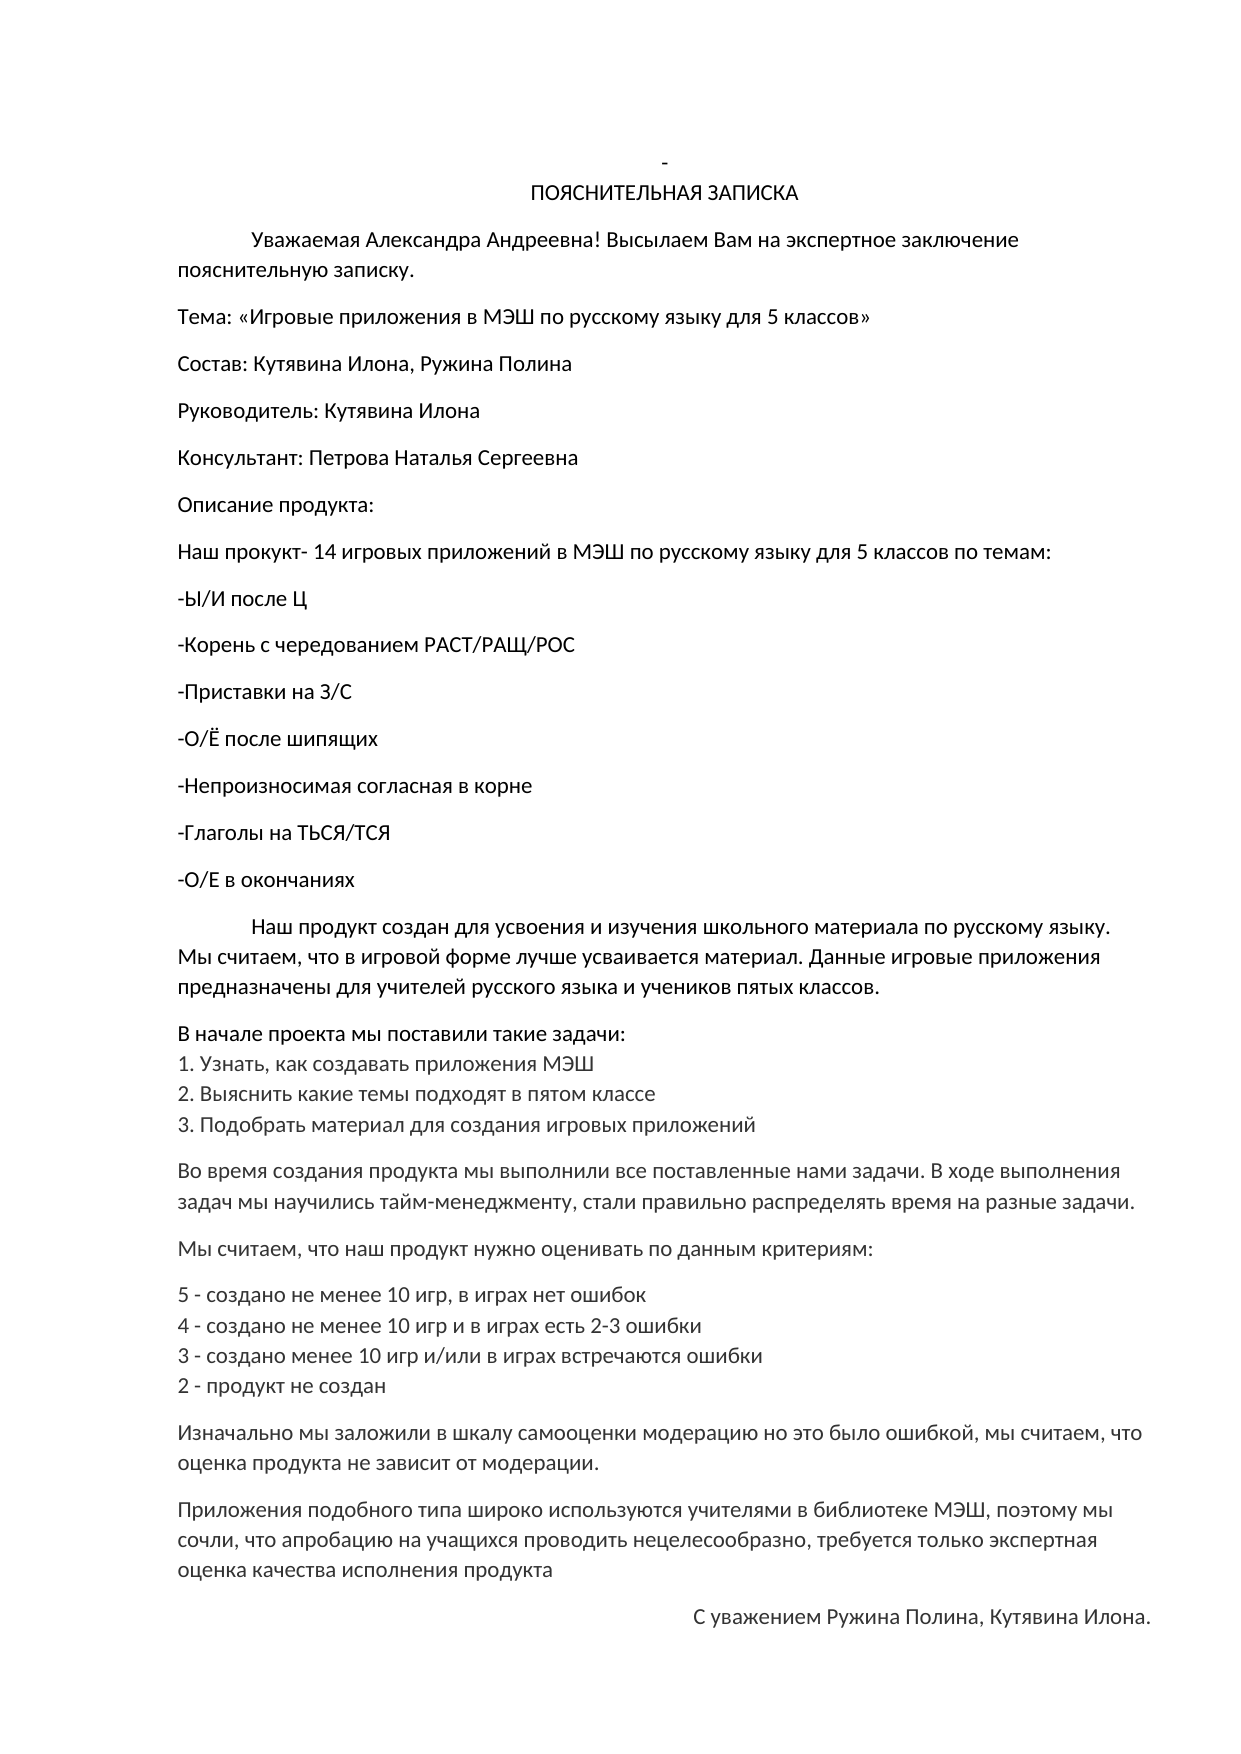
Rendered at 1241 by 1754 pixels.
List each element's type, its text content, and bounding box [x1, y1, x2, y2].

text - ПОЯСНИТЕЛЬНАЯ ЗАПИСКА [177, 118, 1152, 207]
text Тема: «Игровые приложения в МЭШ по русскому языку для 5 классов» [177, 302, 1152, 331]
text -О/Е в окончаниях [177, 865, 1152, 893]
text Состав: Кутявина Илона, Ружина Полина [177, 349, 1152, 377]
text Уважаемая Александра Андреевна! Высылаем Вам на экспертное заключение пояснительную записку. [177, 225, 1152, 284]
text В начале проекта мы поставили такие задачи: 1. Узнать, как создавать приложения МЭШ 2. Выяснить какие темы подходят в пятом классе 3. Подобрать материал для создания игровых приложений [177, 1019, 1152, 1138]
text -О/Ё после шипящих [177, 724, 1152, 752]
text -Приставки на З/С [177, 677, 1152, 706]
text 5 - создано не менее 10 игр, в играх нет ошибок 4 - создано не менее 10 игр и в играх есть 2-3 ошибки 3 - создано менее 10 игр и/или в играх встречаются ошибки 2 - продукт не создан [177, 1281, 1152, 1399]
text Приложения подобного типа широко используются учителями в библиотеке МЭШ, поэтому мы сочли, что апробацию на учащихся проводить нецелесообразно, требуется только экспертная оценка качества исполнения продукта [177, 1495, 1152, 1584]
text Мы считаем, что наш продукт нужно оценивать по данным критериям: [177, 1234, 1152, 1262]
text Изначально мы заложили в шкалу самооценки модерацию но это было ошибкой, мы считаем, что оценка продукта не зависит от модерации. [177, 1418, 1152, 1476]
text -Глаголы на ТЬСЯ/ТСЯ [177, 818, 1152, 846]
text -Ы/И после Ц [177, 584, 1152, 612]
text -Корень с чередованием РАСТ/РАЩ/РОС [177, 631, 1152, 659]
text Руководитель: Кутявина Илона [177, 396, 1152, 424]
text Наш прокукт- 14 игровых приложений в МЭШ по русскому языку для 5 классов по темам: [177, 537, 1152, 565]
text Наш продукт создан для усвоения и изучения школьного материала по русскому языку. Мы считаем, что в игровой форме лучше усваивается материал. Данные игровые приложения предназначены для учителей русского языка и учеников пятых классов. [177, 912, 1152, 1000]
text Описание продукта: [177, 490, 1152, 518]
text С уважением Ружина Полина, Кутявина Илона. [177, 1602, 1152, 1631]
text Во время создания продукта мы выполнили все поставленные нами задачи. В ходе выполнения задач мы научились тайм-менеджменту, стали правильно распределять время на разные задачи. [177, 1157, 1152, 1215]
text Консультант: Петрова Наталья Сергеевна [177, 443, 1152, 471]
text -Непроизносимая согласная в корне [177, 771, 1152, 799]
